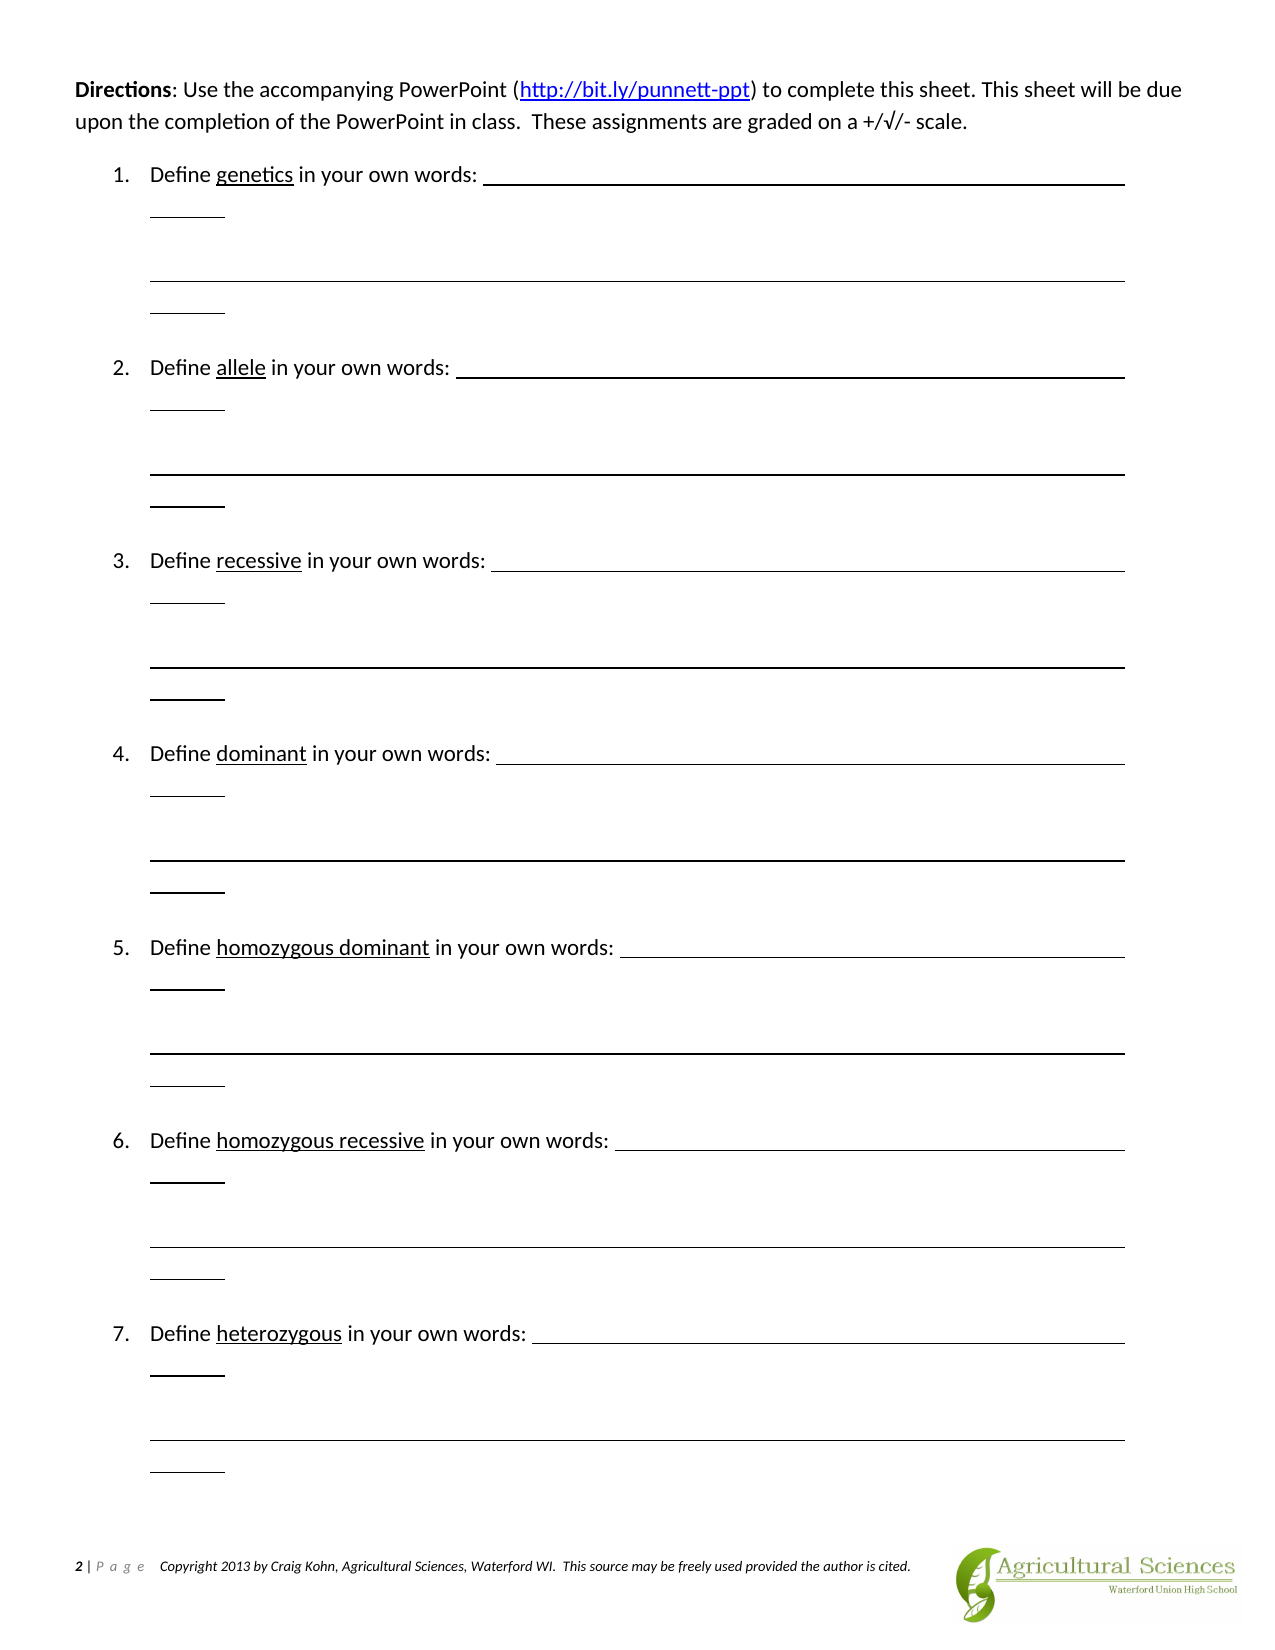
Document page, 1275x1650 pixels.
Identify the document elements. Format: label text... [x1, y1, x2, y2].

list Define homozygous recessive in your own words: [112, 1126, 1200, 1315]
list Define genetics in your own words: [112, 160, 1200, 349]
list Define heterozygous in your own words: [112, 1319, 1200, 1508]
list Define allele in your own words: [112, 353, 1200, 542]
list Define homozygous dominant in your own words: [112, 933, 1200, 1122]
list Define recessive in your own words: [112, 546, 1200, 735]
text Directions: Use the accompanying PowerPoint (http://bit.ly/punnett-ppt) to complete this sheet. This sheet will be due upon the completion of the PowerPoint in class. These assignments are graded on a +/√/- scale. [75, 75, 1200, 135]
picture [949, 1542, 1244, 1627]
list Define dominant in your own words: [112, 739, 1200, 928]
